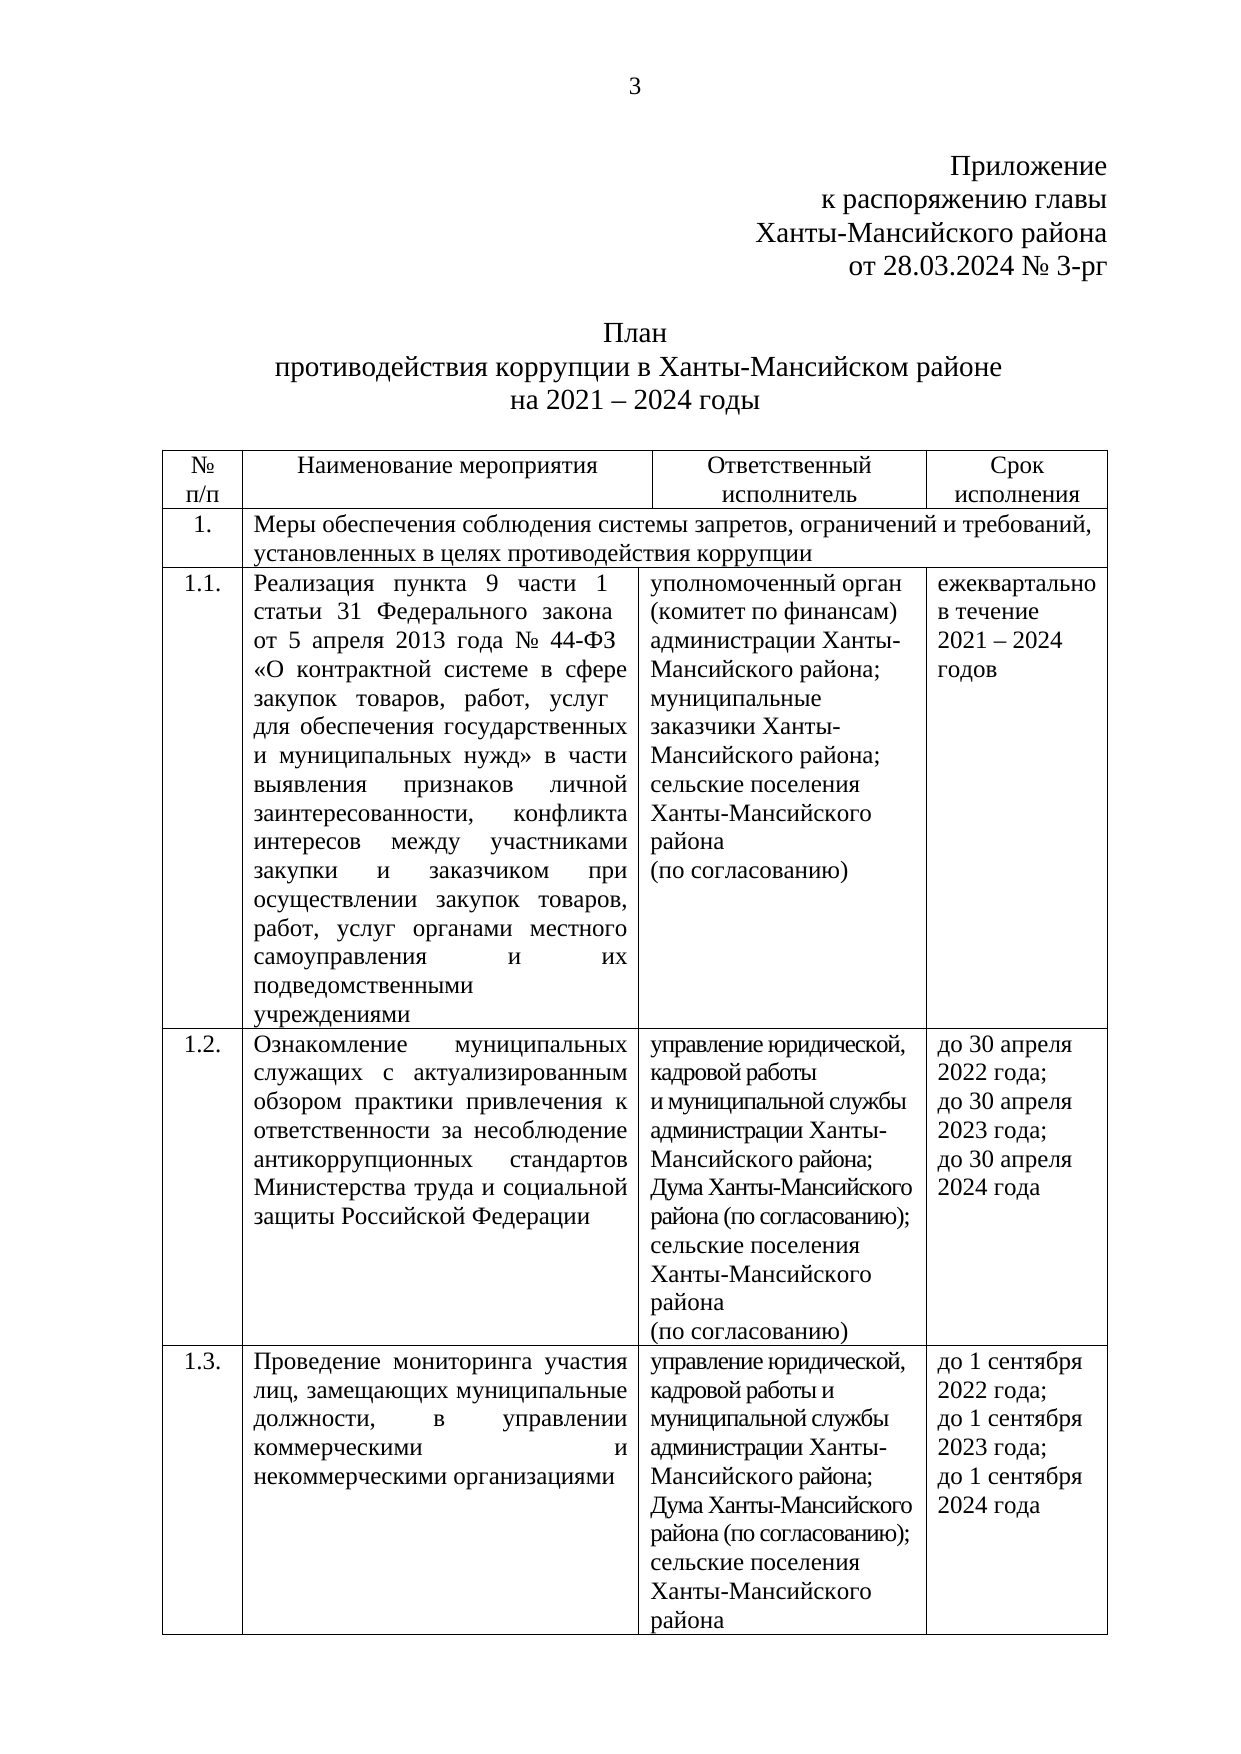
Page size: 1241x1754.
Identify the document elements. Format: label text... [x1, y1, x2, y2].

table_cell Ознакомление муниципальных служащих с актуализированным обзором практики привлечения к ответственности за несоблюдение антикоррупционных стандартов Министерства труда и социальной защиты Российской Федерации [243, 1029, 638, 1345]
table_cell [927, 1346, 1107, 1633]
table_cell 1.3. [163, 1346, 242, 1633]
table_cell Реализация пункта 9 части 1 статьи 31 Федерального закона от 5 апреля 2013 года № 44-ФЗ «О контрактной системе в сфере закупок товаров, работ, услуг для обеспечения государственных и муниципальных нужд» в части выявления признаков личной заинтересованности, конфликта интересов между участниками закупки и заказчиком при осуществлении закупок товаров, работ, услуг органами местного самоуправления и их подведомственными учреждениями [243, 568, 638, 1028]
table_cell ежеквартально в течение 2021 – 2024 годов [927, 568, 1107, 1028]
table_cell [243, 1346, 638, 1633]
table_cell до 30 апреля 2022 года; до 30 апреля 2023 года; до 30 апреля 2024 года [927, 1029, 1107, 1345]
text Ханты-Мансийского района [162, 215, 1107, 248]
table_cell 1.1. [163, 568, 242, 1028]
table_cell 1. [163, 509, 242, 567]
table_cell Меры обеспечения соблюдения системы запретов, ограничений и требований, установленных в целях противодействия коррупции [243, 509, 1107, 567]
table_header № п/п [163, 451, 242, 508]
text План [162, 315, 1107, 349]
text от 28.03.2024 № 3-рг [162, 248, 1107, 282]
table_cell 1.2. [163, 1029, 242, 1345]
text Приложение [162, 148, 1107, 181]
text противодействия коррупции в Ханты-Мансийском районе [162, 349, 1107, 382]
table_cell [639, 1346, 926, 1633]
text на 2021 – 2024 годы [162, 382, 1107, 416]
table_header Наименование мероприятия [243, 451, 652, 508]
text к распоряжению главы [162, 181, 1107, 215]
table_cell уполномоченный орган (комитет по финансам) администрации Ханты-Мансийского района; муниципальные заказчики Ханты-Мансийского района; сельские поселения Ханты-Мансийского района (по согласованию) [639, 568, 926, 1028]
table_header Срок исполнения [927, 451, 1107, 508]
table_header Ответственный исполнитель [653, 451, 926, 508]
